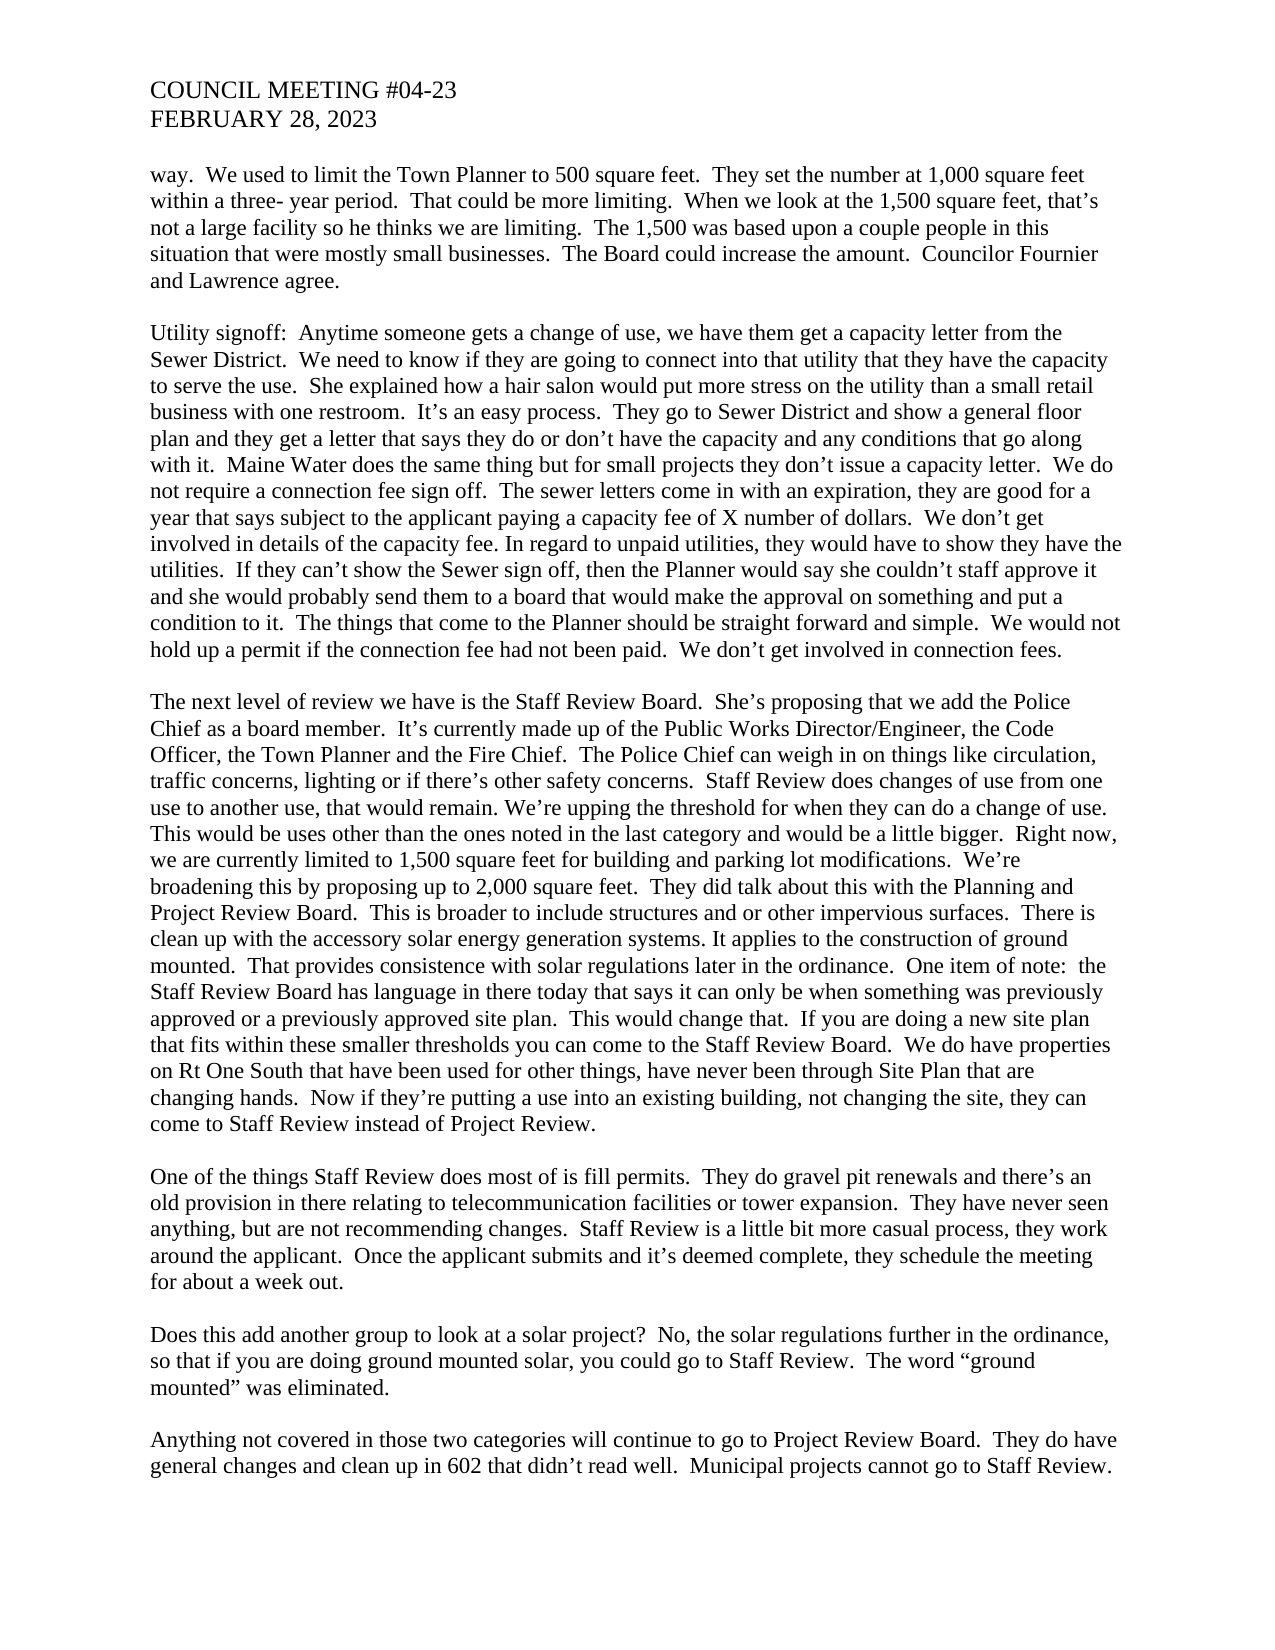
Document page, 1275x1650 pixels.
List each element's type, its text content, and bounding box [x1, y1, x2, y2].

text Does this add another group to look at a solar project? No, the solar regulations further in the ordinance, so that if you are doing ground mounted solar, you could go to Staff Review. The word “ground mounted” was eliminated. [150, 1321, 1125, 1400]
text One of the things Staff Review does most of is fill permits. They do gravel pit renewals and there’s an old provision in there relating to telecommunication facilities or tower expansion. They have never seen anything, but are not recommending changes. Staff Review is a little bit more casual process, they work around the applicant. Once the applicant submits and it’s deemed complete, they schedule the meeting for about a week out. [150, 1163, 1125, 1294]
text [150, 1426, 1125, 1479]
text Utility signoff: Anytime someone gets a change of use, we have them get a capacity letter from the Sewer District. We need to know if they are going to connect into that utility that they have the capacity to serve the use. She explained how a hair salon would put more stress on the utility than a small retail business with one restroom. It’s an easy process. They go to Sewer District and show a general floor plan and they get a letter that says they do or don’t have the capacity and any conditions that go along with it. Maine Water does the same thing but for small projects they don’t issue a capacity letter. We do not require a connection fee sign off. The sewer letters come in with an expiration, they are good for a year that says subject to the applicant paying a capacity fee of X number of dollars. We don’t get involved in details of the capacity fee. In regard to unpaid utilities, they would have to show they have the utilities. If they can’t show the Sewer sign off, then the Planner would say she couldn’t staff approve it and she would probably send them to a board that would make the approval on something and put a condition to it. The things that come to the Planner should be straight forward and simple. We would not hold up a permit if the connection fee had not been paid. We don’t get involved in connection fees. [150, 319, 1125, 662]
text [150, 161, 1125, 293]
text The next level of review we have is the Staff Review Board. She’s proposing that we add the Police Chief as a board member. It’s currently made up of the Public Works Director/Engineer, the Code Officer, the Town Planner and the Fire Chief. The Police Chief can weigh in on things like circulation, traffic concerns, lighting or if there’s other safety concerns. Staff Review does changes of use from one use to another use, that would remain. We’re upping the threshold for when they can do a change of use. This would be uses other than the ones noted in the last category and would be a little bigger. Right now, we are currently limited to 1,500 square feet for building and parking lot modifications. We’re broadening this by proposing up to 2,000 square feet. They did talk about this with the Planning and Project Review Board. This is broader to include structures and or other impervious surfaces. There is clean up with the accessory solar energy generation systems. It applies to the construction of ground mounted. That provides consistence with solar regulations later in the ordinance. One item of note: the Staff Review Board has language in there today that says it can only be when something was previously approved or a previously approved site plan. This would change that. If you are doing a new site plan that fits within these smaller thresholds you can come to the Staff Review Board. We do have properties on Rt One South that have been used for other things, have never been through Site Plan that are changing hands. Now if they’re putting a use into an existing building, not changing the site, they can come to Staff Review instead of Project Review. [150, 688, 1125, 1136]
